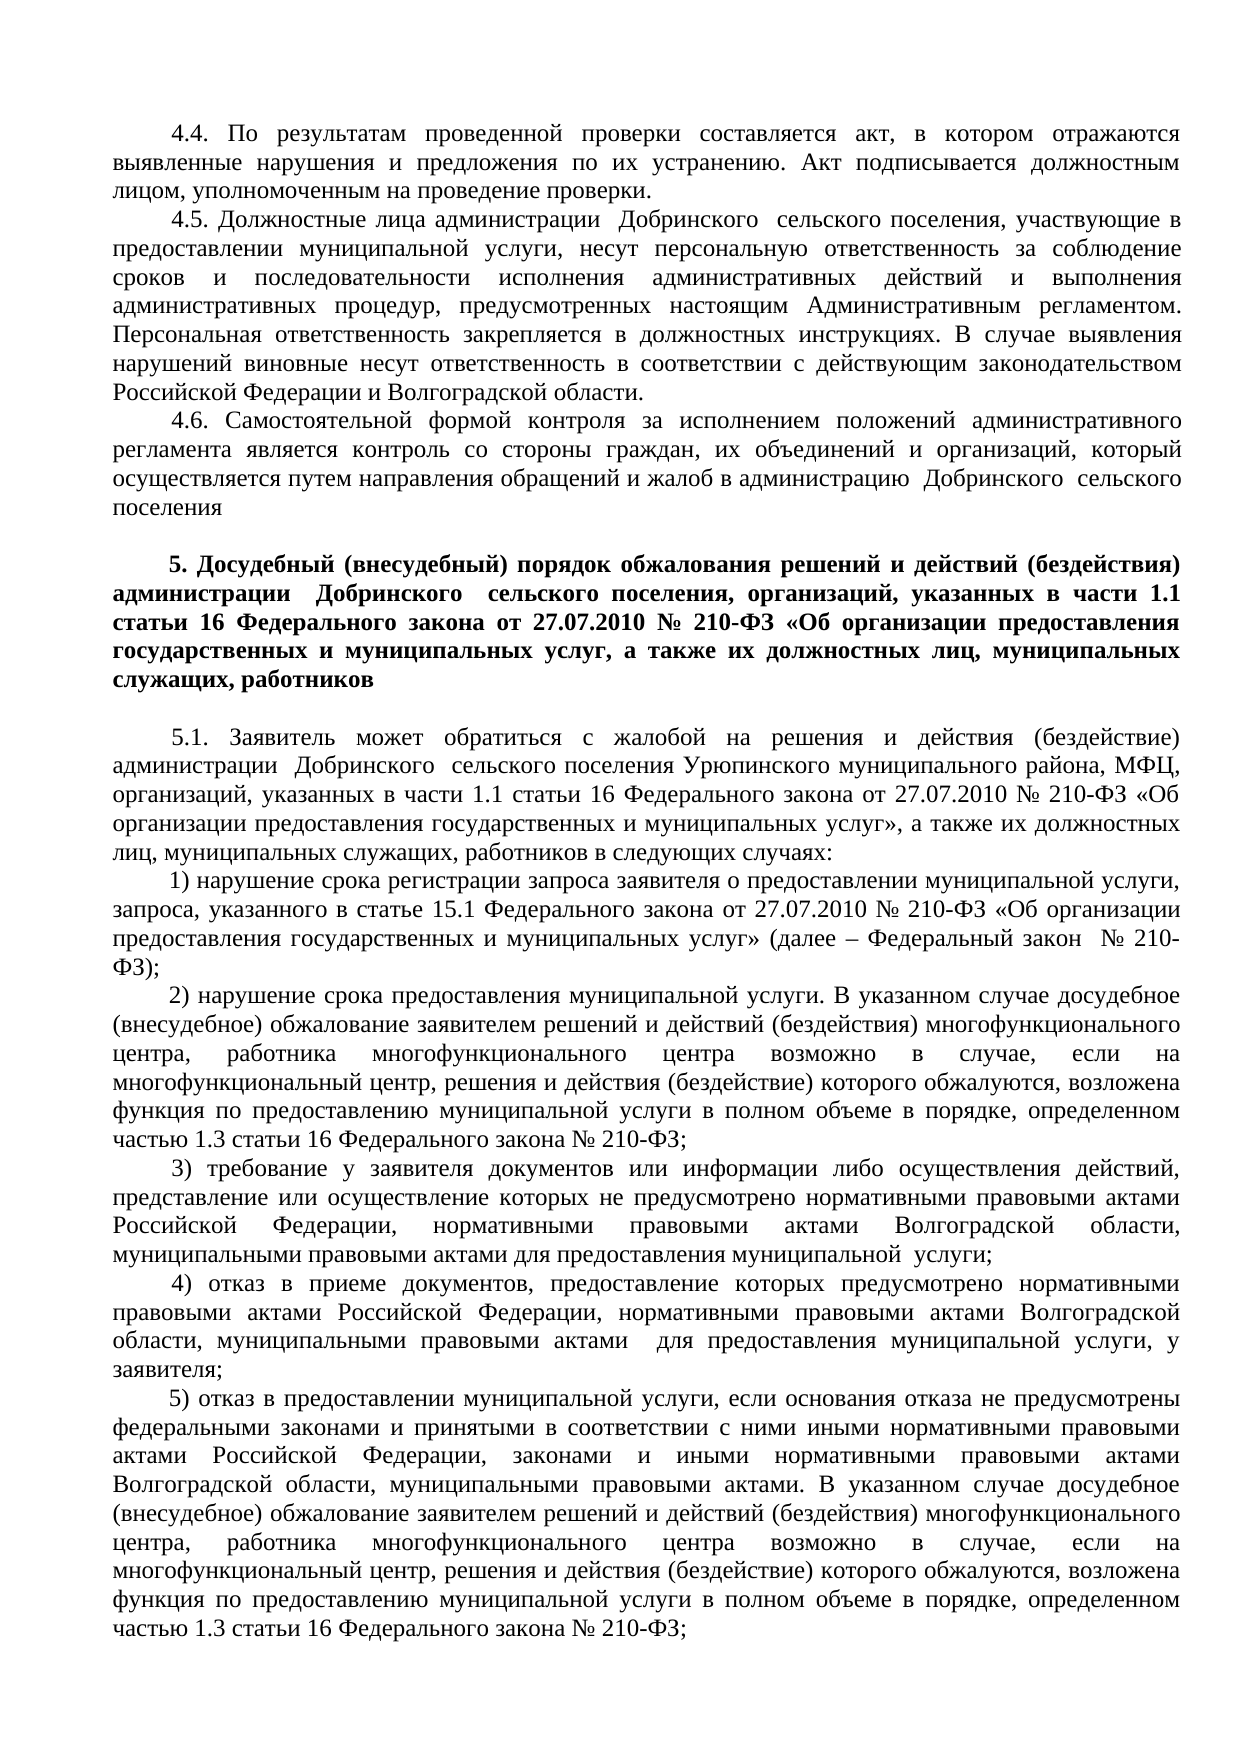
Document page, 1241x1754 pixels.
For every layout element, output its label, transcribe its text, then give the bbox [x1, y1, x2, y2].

text 2) нарушение срока предоставления муниципальной услуги. В указанном случае досудебное (внесудебное) обжалование заявителем решений и действий (бездействия) многофункционального центра, работника многофункционального центра возможно в случае, если на многофункциональный центр, решения и действия (бездействие) которого обжалуются, возложена функция по предоставлению муниципальной услуги в полном объеме в порядке, определенном частью 1.3 статьи 16 Федерального закона № 210-ФЗ; [112, 981, 1181, 1153]
text 4) отказ в приеме документов, предоставление которых предусмотрено нормативными правовыми актами Российской Федерации, нормативными правовыми актами Волгоградской области, муниципальными правовыми актами для предоставления муниципальной услуги, у заявителя; [112, 1268, 1181, 1383]
text 5) отказ в предоставлении муниципальной услуги, если основания отказа не предусмотрены федеральными законами и принятыми в соответствии с ними иными нормативными правовыми актами Российской Федерации, законами и иными нормативными правовыми актами Волгоградской области, муниципальными правовыми актами. В указанном случае досудебное (внесудебное) обжалование заявителем решений и действий (бездействия) многофункционального центра, работника многофункционального центра возможно в случае, если на многофункциональный центр, решения и действия (бездействие) которого обжалуются, возложена функция по предоставлению муниципальной услуги в полном объеме в порядке, определенном частью 1.3 статьи 16 Федерального закона № 210-ФЗ; [112, 1383, 1181, 1642]
text 4.5. Должностные лица администрации Добринского сельского поселения, участвующие в предоставлении муниципальной услуги, несут персональную ответственность за соблюдение сроков и последовательности исполнения административных действий и выполнения административных процедур, предусмотренных настоящим Административным регламентом. Персональная ответственность закрепляется в должностных инструкциях. В случае выявления нарушений виновные несут ответственность в соответствии с действующим законодательством Российской Федерации и Волгоградской области. [112, 204, 1183, 406]
text 1) нарушение срока регистрации запроса заявителя о предоставлении муниципальной услуги, запроса, указанного в статье 15.1 Федерального закона от 27.07.2010 № 210-ФЗ «Об организации предоставления государственных и муниципальных услуг» (далее – Федеральный закон № 210-ФЗ); [112, 866, 1181, 981]
text 5. Досудебный (внесудебный) порядок обжалования решений и действий (бездействия) администрации Добринского сельского поселения, организаций, указанных в части 1.1 статьи 16 Федерального закона от 27.07.2010 № 210-ФЗ «Об организации предоставления государственных и муниципальных услуг, а также их должностных лиц, муниципальных служащих, работников [112, 549, 1181, 693]
text 4.6. Самостоятельной формой контроля за исполнением положений административного регламента является контроль со стороны граждан, их объединений и организаций, который осуществляется путем направления обращений и жалоб в администрацию Добринского сельского поселения [112, 406, 1183, 521]
text 3) требование у заявителя документов или информации либо осуществления действий, представление или осуществление которых не предусмотрено нормативными правовыми актами Российской Федерации, нормативными правовыми актами Волгоградской области, муниципальными правовыми актами для предоставления муниципальной услуги; [112, 1153, 1181, 1268]
text 4.4. По результатам проведенной проверки составляется акт, в котором отражаются выявленные нарушения и предложения по их устранению. Акт подписывается должностным лицом, уполномоченным на проведение проверки. [112, 118, 1181, 204]
text 5.1. Заявитель может обратиться с жалобой на решения и действия (бездействие) администрации Добринского сельского поселения Урюпинского муниципального района, МФЦ, организаций, указанных в части 1.1 статьи 16 Федерального закона от 27.07.2010 № 210-ФЗ «Об организации предоставления государственных и муниципальных услуг», а также их должностных лиц, муниципальных служащих, работников в следующих случаях: [112, 722, 1181, 866]
